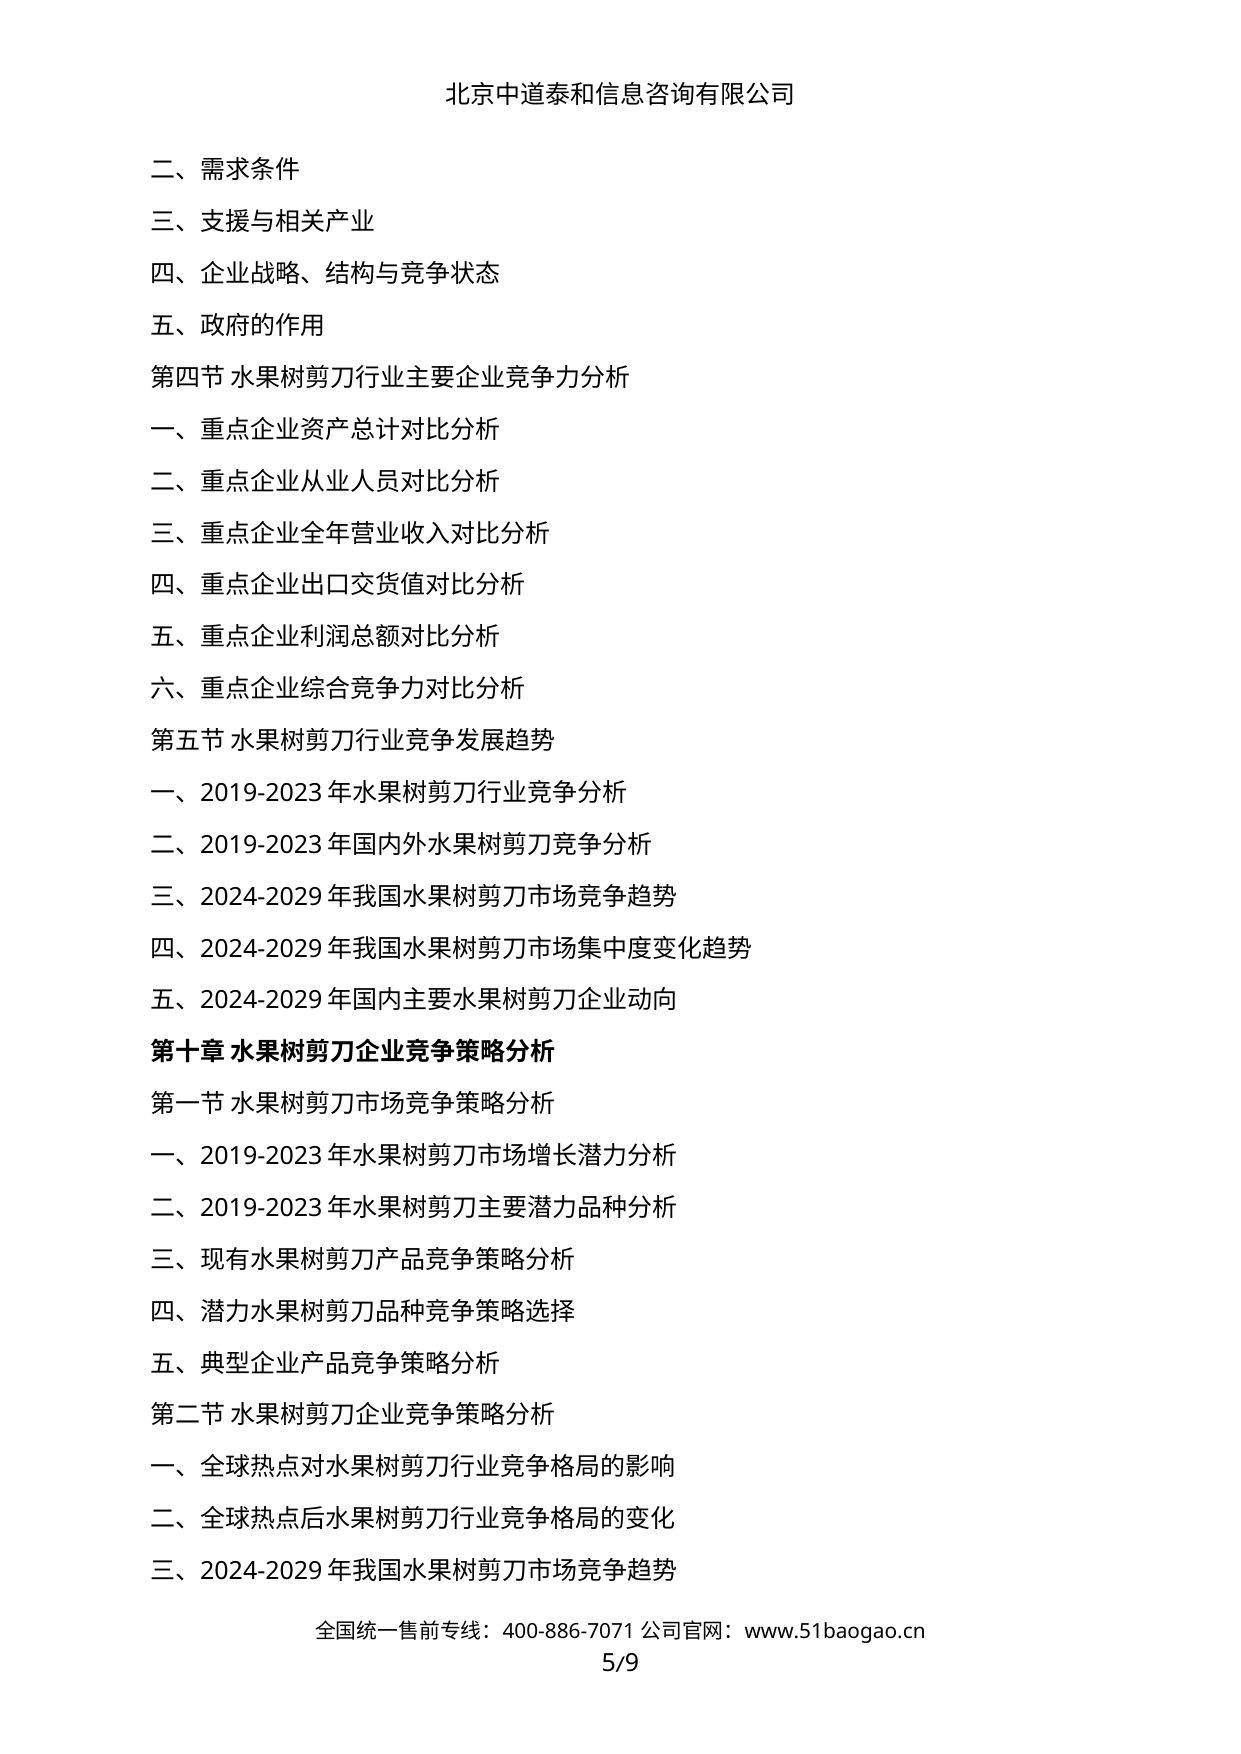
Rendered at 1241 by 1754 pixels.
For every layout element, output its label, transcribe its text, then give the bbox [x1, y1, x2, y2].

text 一、全球热点对水果树剪刀行业竞争格局的影响 [150, 1447, 1090, 1483]
text 五、政府的作用 [150, 306, 1090, 342]
text 三、2024-2029年我国水果树剪刀市场竞争趋势 [150, 1551, 1090, 1587]
text 四、企业战略、结构与竞争状态 [150, 254, 1090, 290]
text 三、支援与相关产业 [150, 202, 1090, 238]
text 第四节 水果树剪刀行业主要企业竞争力分析 [150, 357, 1090, 394]
text 二、2019-2023年国内外水果树剪刀竞争分析 [150, 824, 1090, 861]
text 五、重点企业利润总额对比分析 [150, 617, 1090, 653]
text 五、典型企业产品竞争策略分析 [150, 1343, 1090, 1379]
text 四、2024-2029年我国水果树剪刀市场集中度变化趋势 [150, 928, 1090, 964]
text 第五节 水果树剪刀行业竞争发展趋势 [150, 721, 1090, 757]
text 三、重点企业全年营业收入对比分析 [150, 513, 1090, 549]
text 三、现有水果树剪刀产品竞争策略分析 [150, 1239, 1090, 1276]
text 第一节 水果树剪刀市场竞争策略分析 [150, 1084, 1090, 1120]
text 三、2024-2029年我国水果树剪刀市场竞争趋势 [150, 876, 1090, 912]
text 四、潜力水果树剪刀品种竞争策略选择 [150, 1291, 1090, 1327]
text 二、2019-2023年水果树剪刀主要潜力品种分析 [150, 1187, 1090, 1224]
text 第二节 水果树剪刀企业竞争策略分析 [150, 1395, 1090, 1431]
text 六、重点企业综合竞争力对比分析 [150, 669, 1090, 705]
text 二、全球热点后水果树剪刀行业竞争格局的变化 [150, 1499, 1090, 1535]
text 五、2024-2029年国内主要水果树剪刀企业动向 [150, 980, 1090, 1016]
text 一、重点企业资产总计对比分析 [150, 409, 1090, 446]
text 二、需求条件 [150, 150, 1090, 186]
text 二、重点企业从业人员对比分析 [150, 461, 1090, 497]
text 一、2019-2023年水果树剪刀市场增长潜力分析 [150, 1136, 1090, 1172]
text 四、重点企业出口交货值对比分析 [150, 565, 1090, 601]
text 第十章 水果树剪刀企业竞争策略分析 [150, 1032, 1090, 1068]
text 一、2019-2023年水果树剪刀行业竞争分析 [150, 772, 1090, 809]
